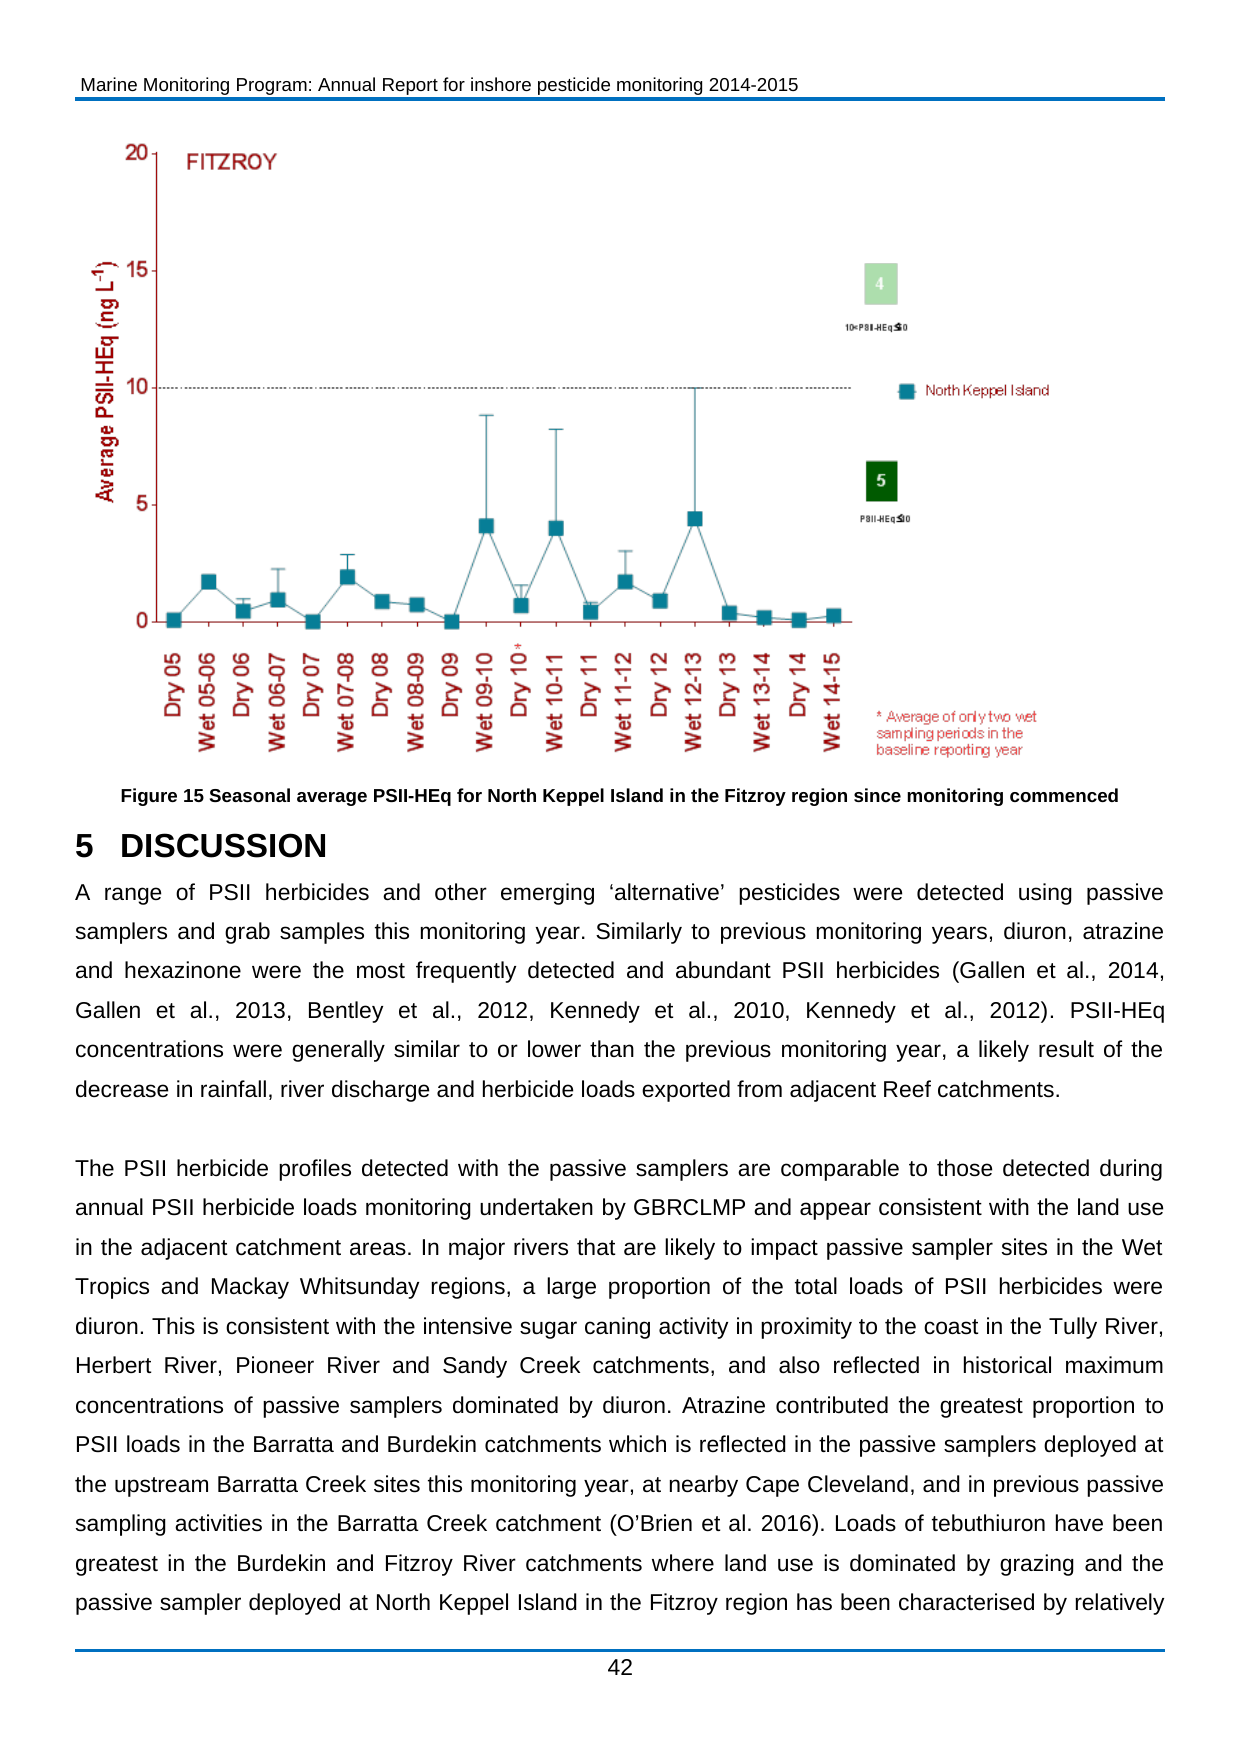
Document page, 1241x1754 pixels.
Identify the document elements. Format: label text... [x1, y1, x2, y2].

text A range of PSII herbicides and other emerging ‘alternative’ pesticides were detected using passive samplers and grab samples this monitoring year. Similarly to previous monitoring years, diuron, atrazine and hexazinone were the most frequently detected and abundant PSII herbicides (Gallen et al., 2014, Gallen et al., 2013, Bentley et al., 2012, Kennedy et al., 2010, Kennedy et al., 2012). PSII-HEq concentrations were generally similar to or lower than the previous monitoring year, a likely result of the decrease in rainfall, river discharge and herbicide loads exported from adjacent Reef catchments. [75, 878, 1165, 1102]
picture [75, 119, 1064, 773]
subtitle Discussion [75, 826, 1165, 864]
text Figure 15 Seasonal average PSII-HEq for North Keppel Island in the Fitzroy region since monitoring commenced [75, 785, 1165, 807]
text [75, 1155, 1165, 1615]
